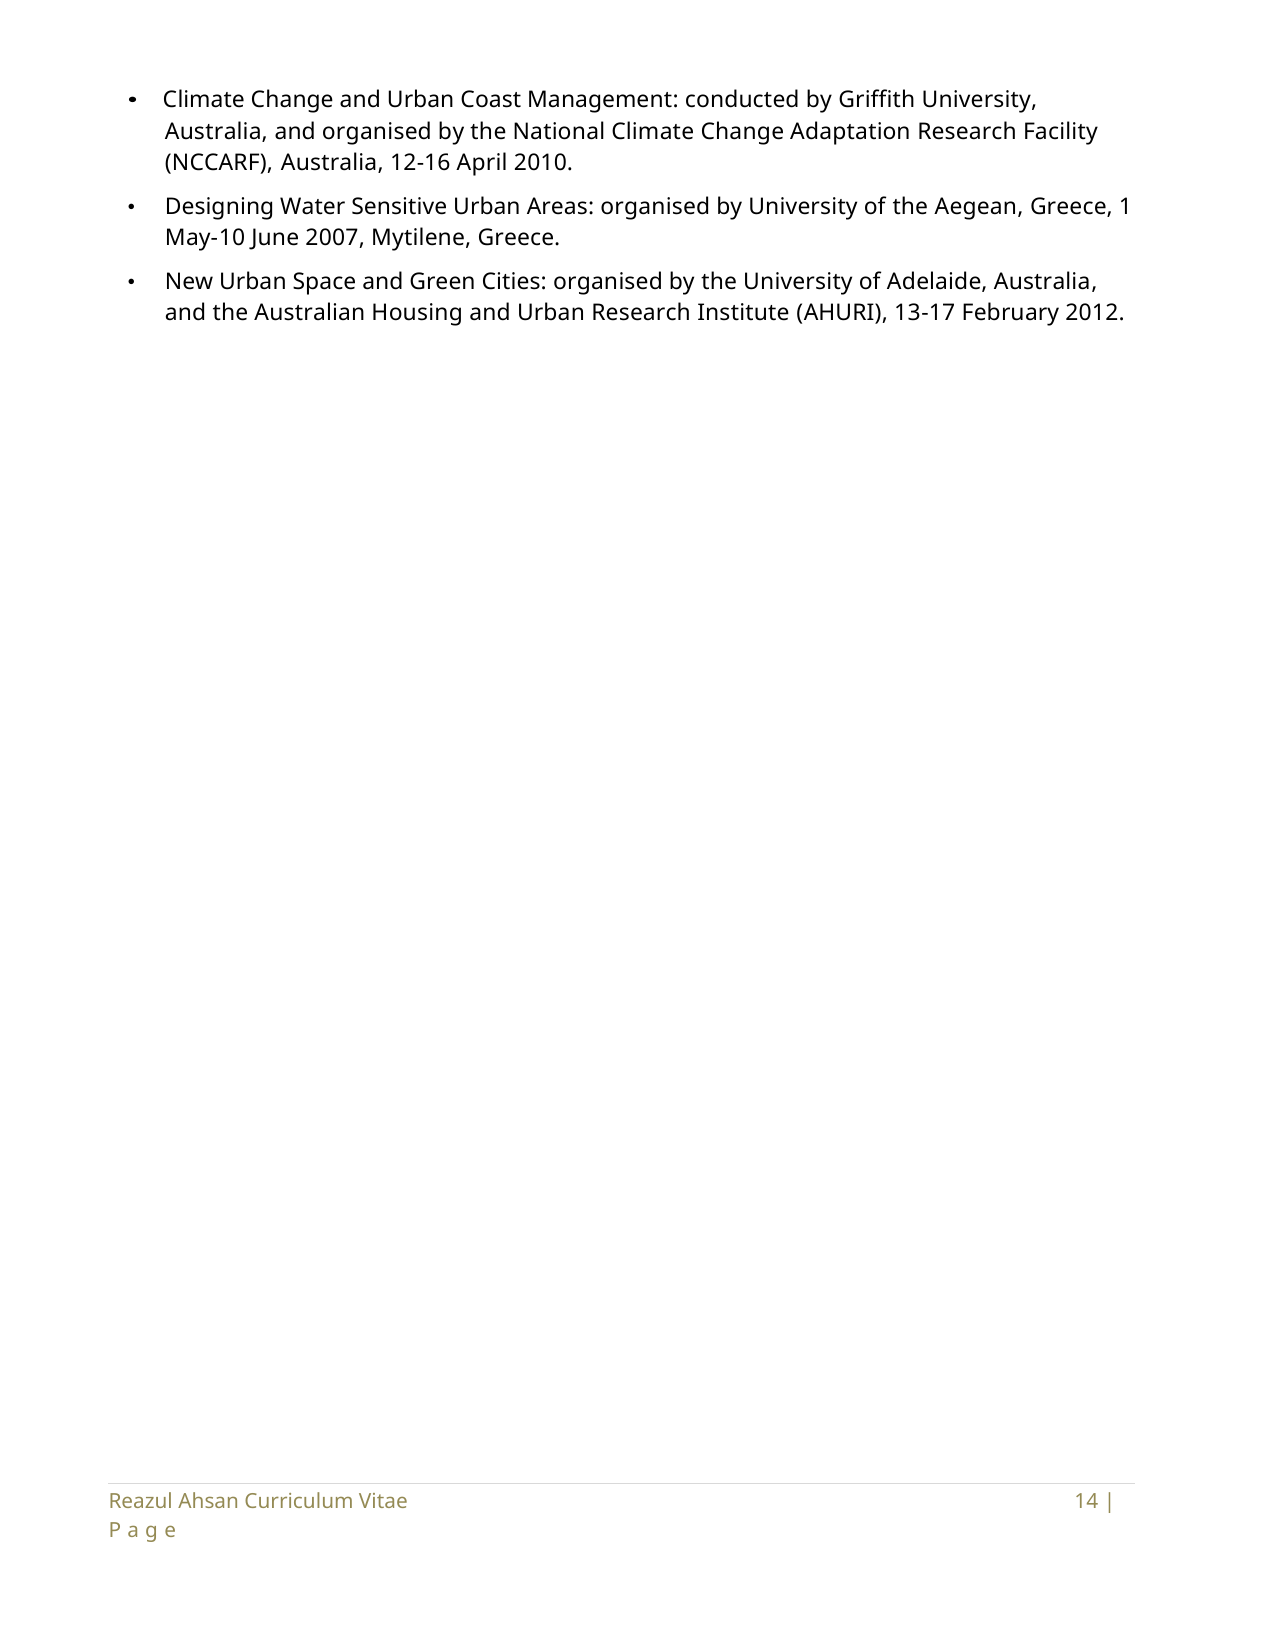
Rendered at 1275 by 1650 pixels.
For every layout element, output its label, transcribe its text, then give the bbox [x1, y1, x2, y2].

list Designing Water Sensitive Urban Areas: organised by University of the Aegean, Greece, 1 May-10 June 2007, Mytilene, Greece. [127, 189, 1135, 252]
text • Climate Change and Urban Coast Management: conducted by Griffith University, Australia, and organised by the National Climate Change Adaptation Research Facility (NCCARF), Australia, 12-16 April 2010. [127, 83, 1105, 177]
list New Urban Space and Green Cities: organised by the University of Adelaide, Australia, and the Australian Housing and Urban Research Institute (AHURI), 13-17 February 2012. [127, 264, 1135, 327]
